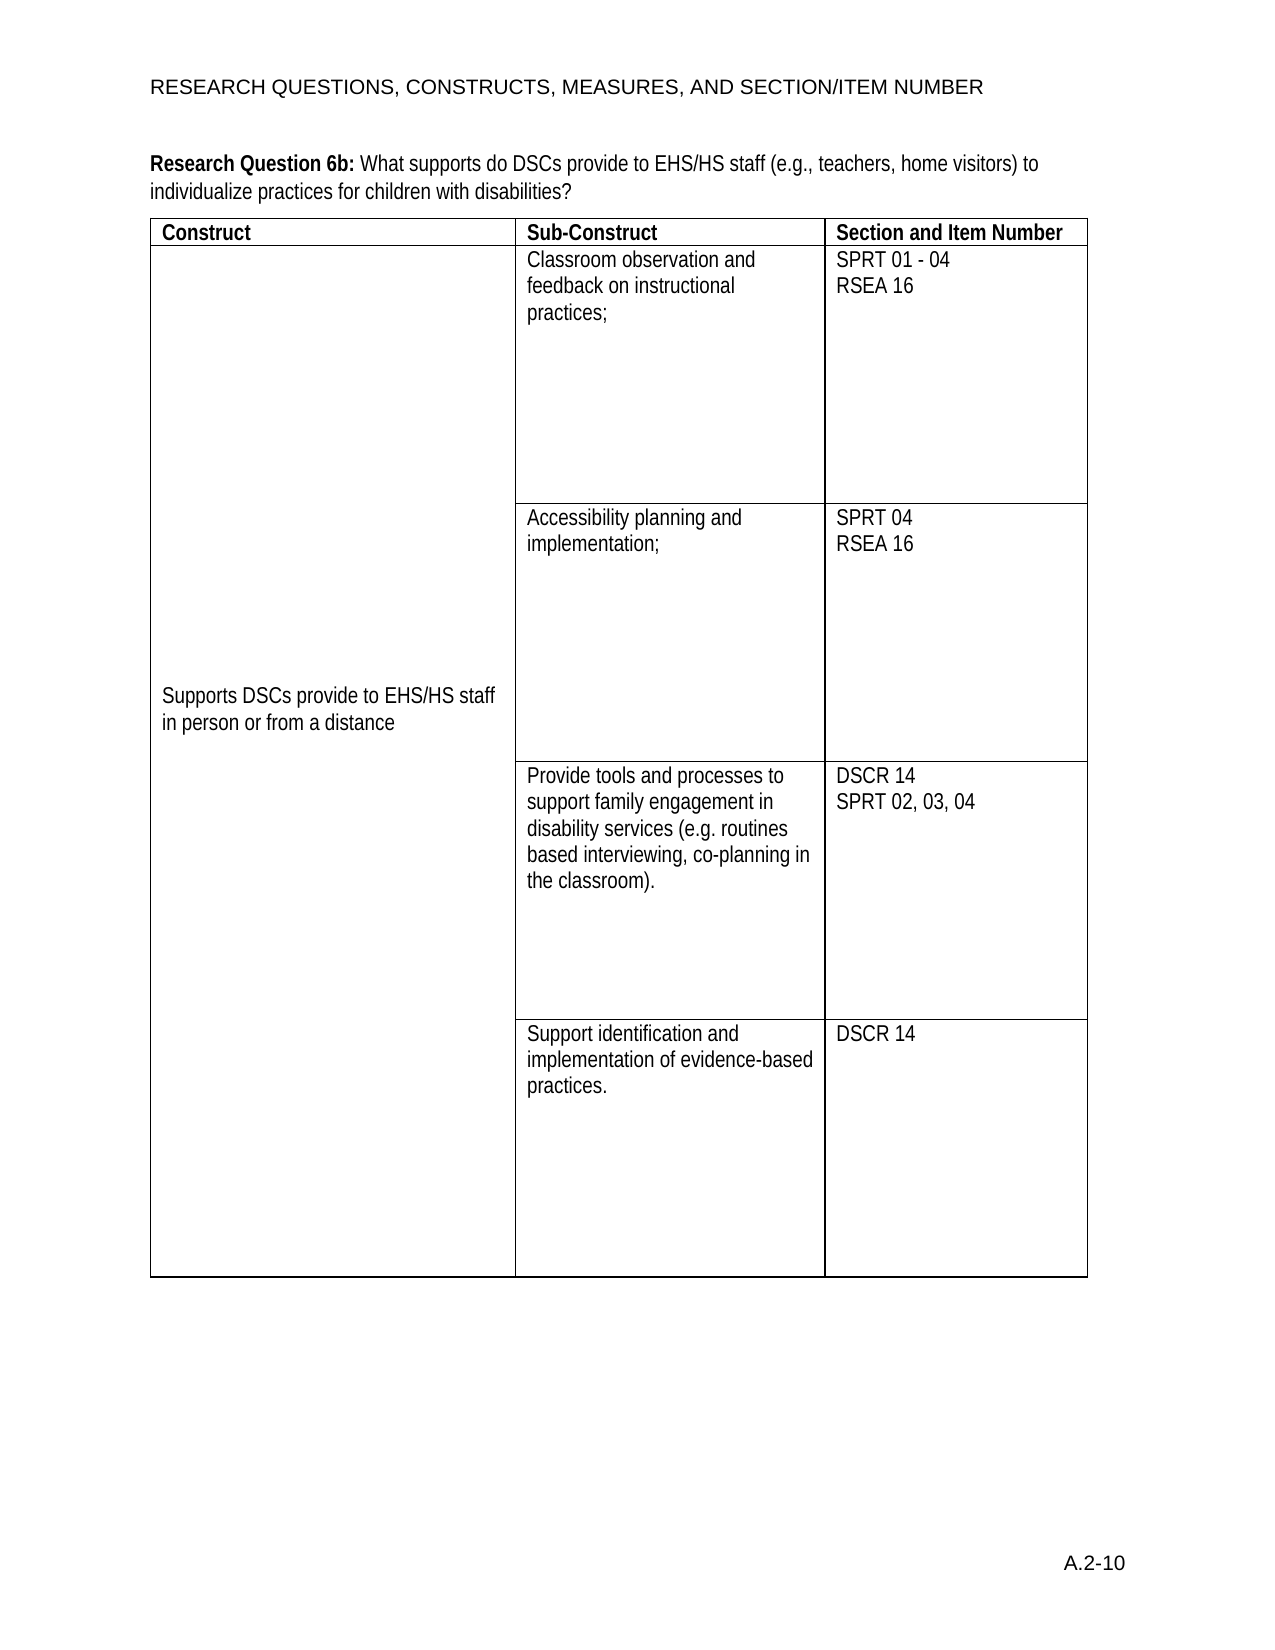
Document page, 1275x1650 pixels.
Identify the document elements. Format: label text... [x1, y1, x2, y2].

table_cell Provide tools and processes to support family engagement in disability services (e.g. routines based interviewing, co-planning in the classroom). [516, 762, 824, 1018]
table_cell Accessibility planning and implementation; [516, 504, 824, 761]
table_cell DSCR 14 [826, 1020, 1087, 1276]
table_cell DSCR 14 SPRT 02, 03, 04 [826, 762, 1087, 1018]
table_cell Supports DSCs provide to EHS/HS staff in person or from a distance [151, 246, 515, 1276]
table_cell SPRT 01 - 04 RSEA 16 [826, 246, 1087, 503]
text Research Question 6b: What supports do DSCs provide to EHS/HS staff (e.g., teachers, home visitors) to individualize practices for children with disabilities? [150, 150, 1125, 204]
table_cell Support identification and implementation of evidence-based practices. [516, 1020, 824, 1276]
table_header Sub-Construct [516, 219, 824, 245]
table_header Section and Item Number [826, 219, 1087, 245]
table_header Construct [151, 219, 515, 245]
table_cell SPRT 04 RSEA 16 [826, 504, 1087, 761]
table_cell Classroom observation and feedback on instructional practices; [516, 246, 824, 503]
